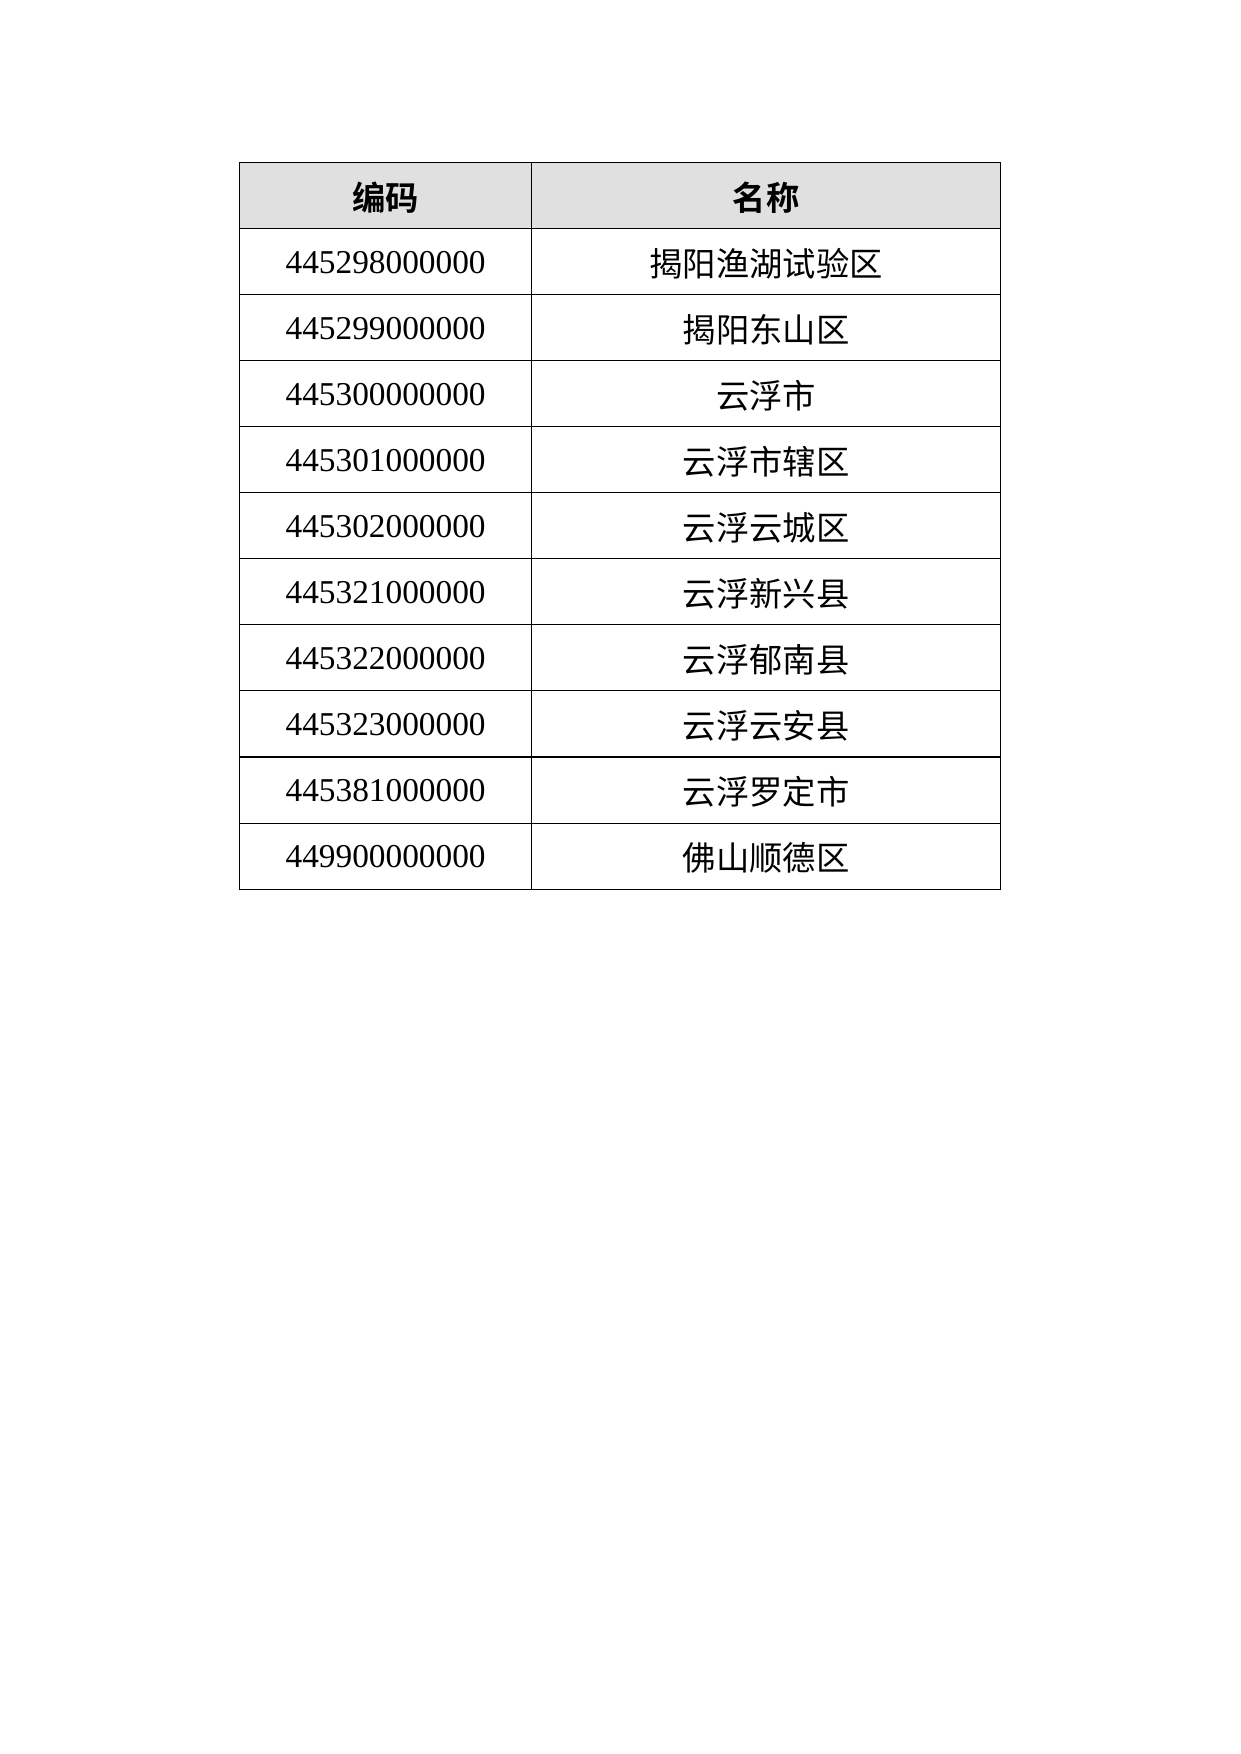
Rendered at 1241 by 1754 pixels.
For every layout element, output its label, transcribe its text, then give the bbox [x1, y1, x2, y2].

table_cell 445298000000 [240, 229, 531, 294]
table_cell 449900000000 [240, 824, 531, 888]
table_header 编码 [240, 163, 531, 228]
table_cell 云浮市 [532, 361, 1000, 426]
table_cell 揭阳东山区 [532, 295, 1000, 360]
table_cell 云浮市辖区 [532, 427, 1000, 492]
table_cell 445299000000 [240, 295, 531, 360]
table_cell 445322000000 [240, 625, 531, 690]
table_cell 445300000000 [240, 361, 531, 426]
table_cell 445321000000 [240, 559, 531, 624]
table_cell 云浮新兴县 [532, 559, 1000, 624]
table_cell 云浮罗定市 [532, 758, 1000, 822]
table_header 名称 [532, 163, 1000, 228]
table_cell 445381000000 [240, 758, 531, 822]
table_cell 445301000000 [240, 427, 531, 492]
table_cell 佛山顺德区 [532, 824, 1000, 888]
table_cell 揭阳渔湖试验区 [532, 229, 1000, 294]
table_cell 云浮郁南县 [532, 625, 1000, 690]
table_cell 445323000000 [240, 691, 531, 756]
table_cell 445302000000 [240, 493, 531, 558]
table_cell 云浮云城区 [532, 493, 1000, 558]
table_cell 云浮云安县 [532, 691, 1000, 756]
